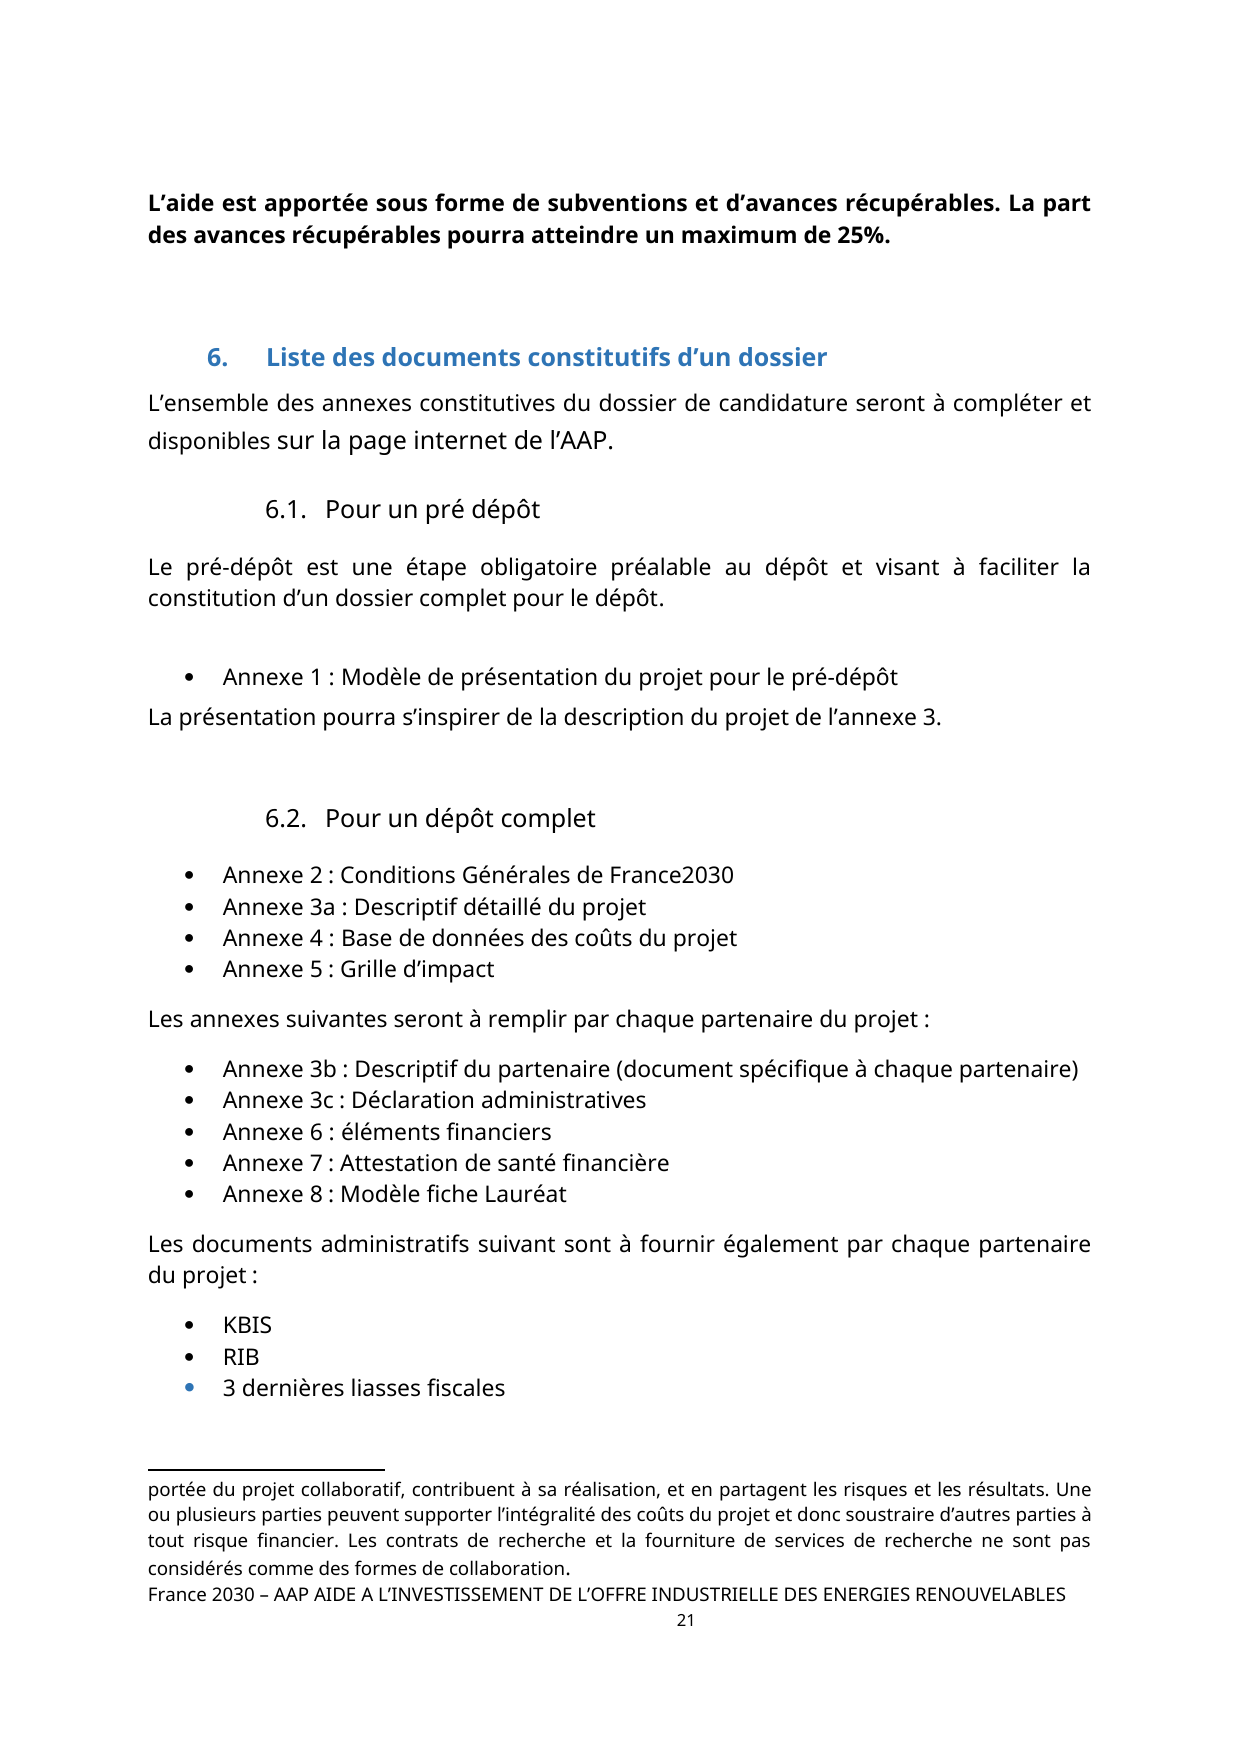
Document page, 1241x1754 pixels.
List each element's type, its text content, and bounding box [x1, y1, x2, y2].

text Le pré-dépôt est une étape obligatoire préalable au dépôt et visant à faciliter la constitution d’un dossier complet pour le dépôt. [148, 550, 1092, 613]
text Les documents administratifs suivant sont à fournir également par chaque partenaire du projet : [148, 1228, 1092, 1291]
text L’ensemble des annexes constitutives du dossier de candidature seront à compléter et disponibles sur la page internet de l’AAP. [148, 387, 1092, 457]
list Annexe 3b : Descriptif du partenaire (document spécifique à chaque partenaire) [185, 1053, 1092, 1084]
text L’aide est apportée sous forme de subventions et d’avances récupérables. La part des avances récupérables pourra atteindre un maximum de 25%. [148, 187, 1092, 250]
subtitle Pour un pré dépôt [265, 491, 1092, 525]
list Annexe 6 : éléments financiers [185, 1116, 1092, 1147]
text Les annexes suivantes seront à remplir par chaque partenaire du projet : [148, 1003, 1092, 1034]
subtitle Pour un dépôt complet [265, 800, 1092, 834]
list Annexe 3c : Déclaration administratives [185, 1084, 1092, 1116]
list Annexe 3a : Descriptif détaillé du projet [185, 891, 1092, 922]
list Annexe 1 : Modèle de présentation du projet pour le pré-dépôt [185, 661, 1092, 692]
list RIB [185, 1341, 1092, 1372]
list Annexe 4 : Base de données des coûts du projet [185, 922, 1092, 953]
subtitle Liste des documents constitutifs d’un dossier [207, 340, 1092, 374]
list KBIS [185, 1309, 1092, 1341]
text La présentation pourra s’inspirer de la description du projet de l’annexe 3. [148, 700, 1092, 732]
list Annexe 5 : Grille d’impact [185, 953, 1092, 984]
list 3 dernières liasses fiscales [185, 1372, 1092, 1403]
list Annexe 8 : Modèle fiche Lauréat [185, 1178, 1092, 1209]
list Annexe 7 : Attestation de santé financière [185, 1147, 1092, 1178]
list Annexe 2 : Conditions Générales de France2030 [185, 859, 1092, 891]
